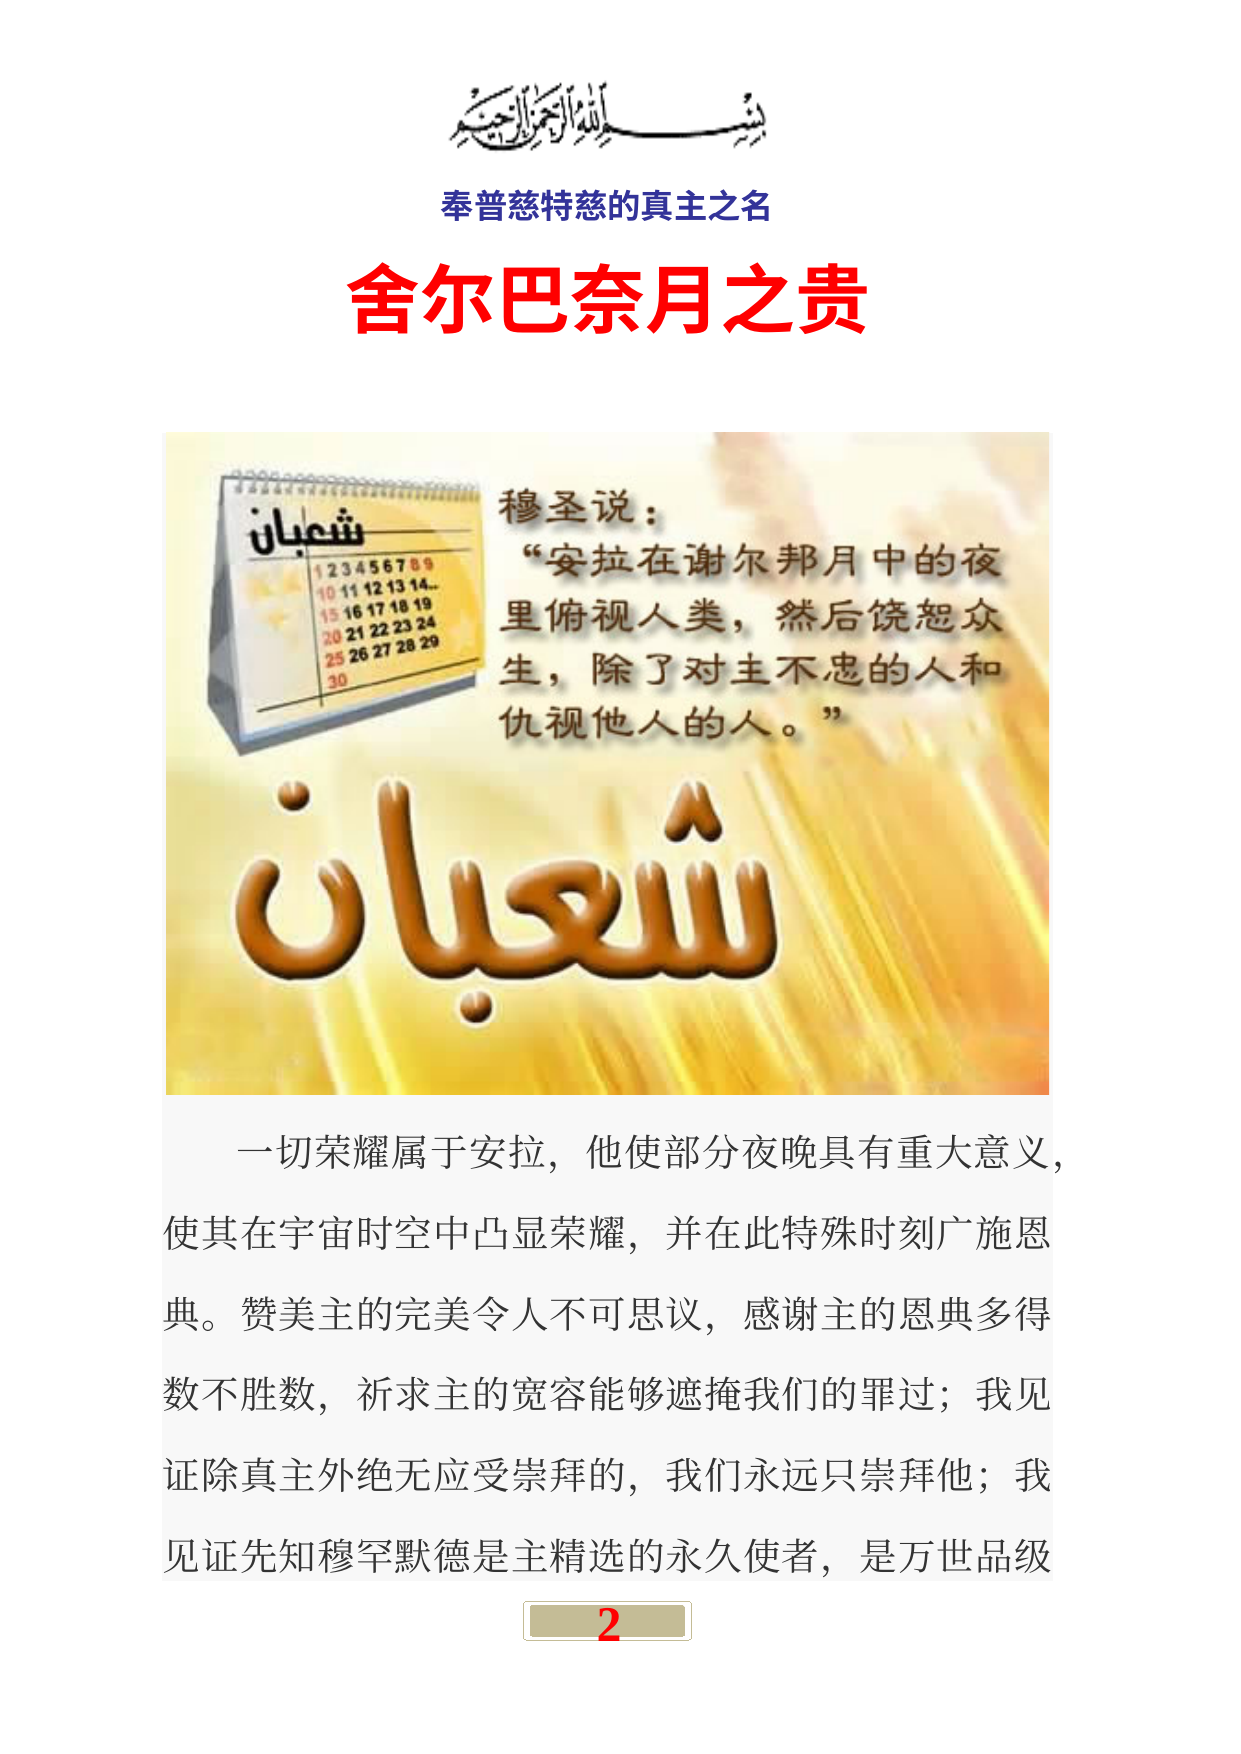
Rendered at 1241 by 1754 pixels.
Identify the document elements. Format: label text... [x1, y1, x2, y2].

text 舍尔巴奈月之贵 [162, 241, 1053, 349]
picture [166, 432, 1050, 1095]
text 奉普慈特慈的真主之名 [162, 180, 1053, 228]
picture [438, 75, 777, 156]
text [162, 1123, 1053, 1581]
